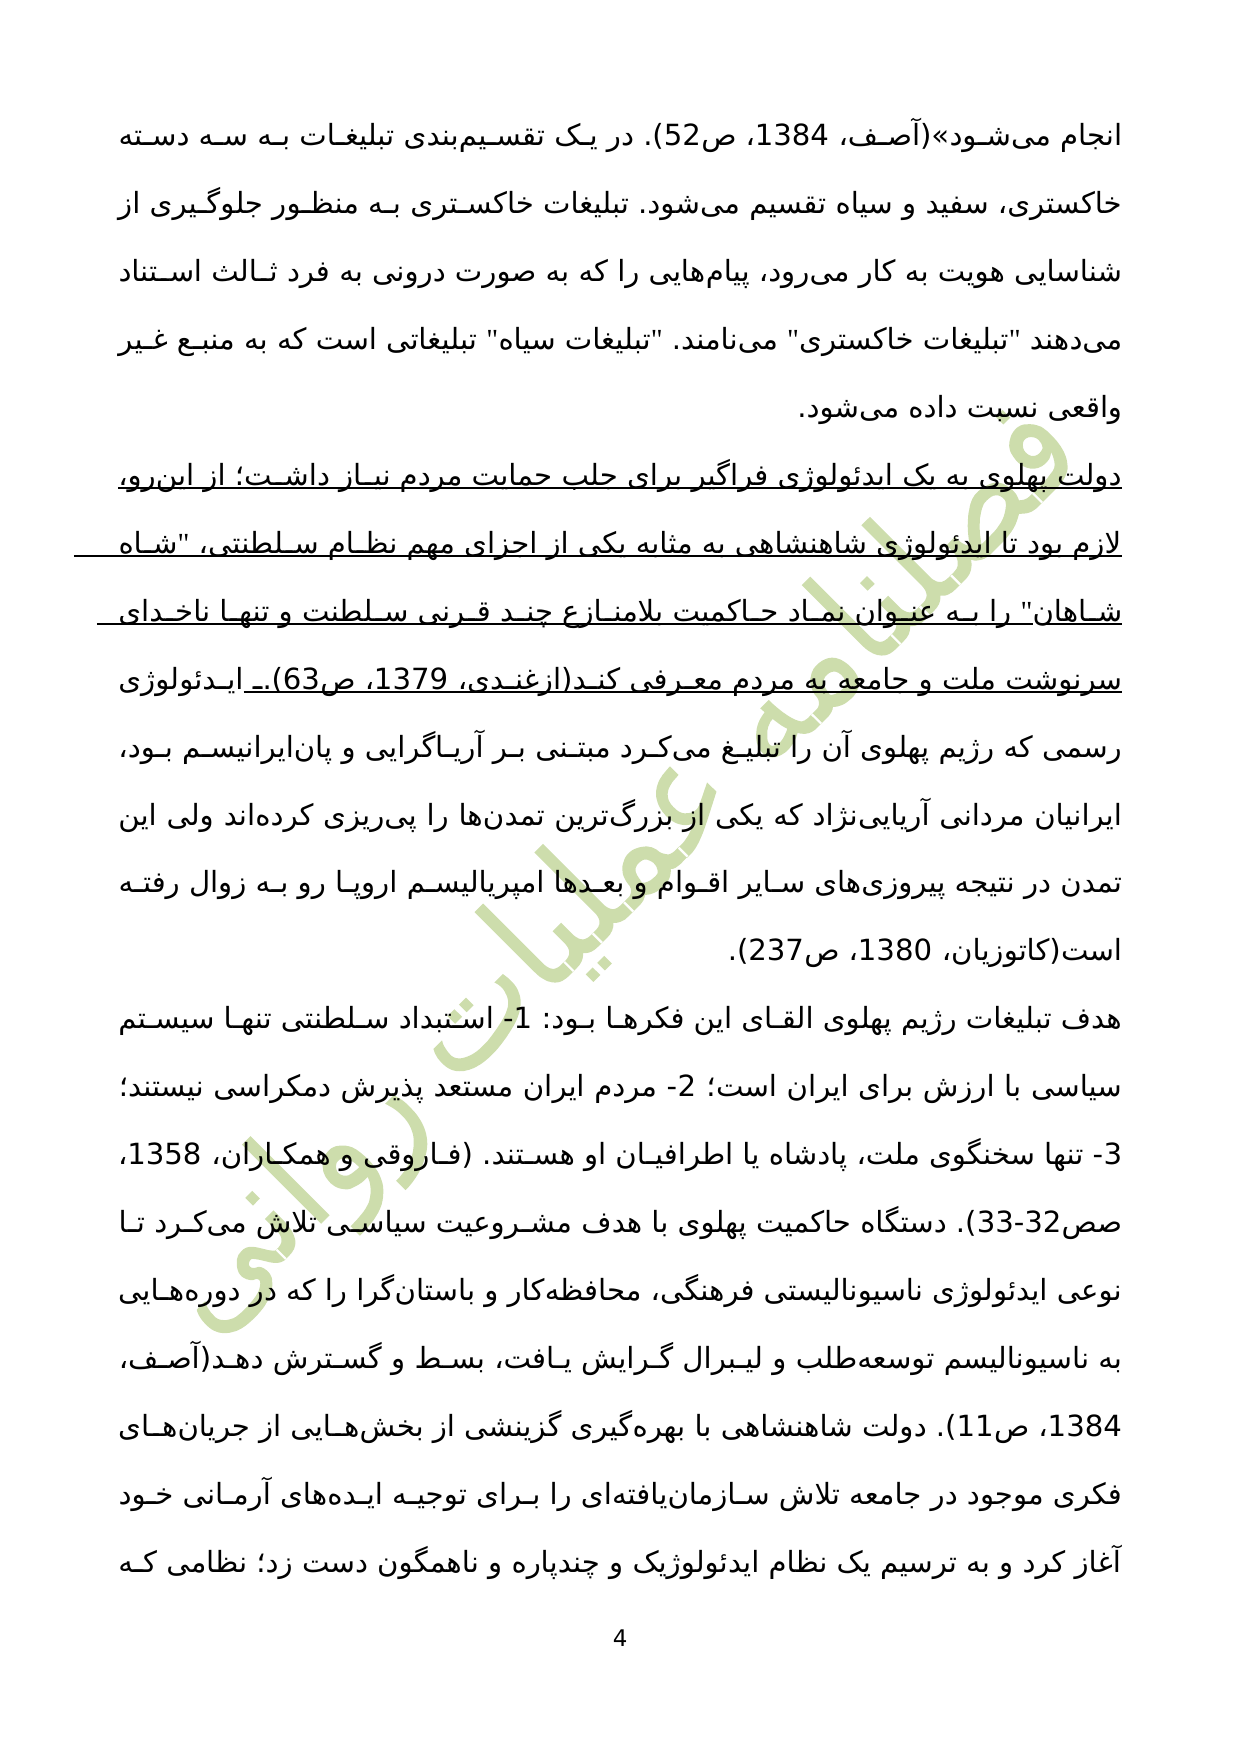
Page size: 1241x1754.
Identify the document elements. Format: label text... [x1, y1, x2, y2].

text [118, 1002, 1122, 1579]
text دولت پهلوی به یک ایدئولوژی فراگیر برای جلب حمایت مردم نیاز داشت؛ از این‌رو، لازم بود تا ایدئولوژی شاهنشاهی به مثابه یکی از اجزای مهم نظام سلطنتی، "شاه شاهان" را به عنوان نماد حاکمیت بلامنازع چند قرنی سلطنت و تنها ناخدای سرنوشت ملت و جامعه به مردم معرفی کند(ازغندی، 1379، ص63). ایدئولوژی رسمی که رژیم پهلوی آن را تبلیغ می‌کرد مبتنی بر آریاگرایی و پان‌ایرانیسم بود، ایرانیان مردانی آریایی‌نژاد که یکی از بزرگ‌ترین تمدن‌ها را پی‌ریزی کرده‌اند ولی این تمدن در نتیجه پیروزی‌های سایر اقوام و بعدها امپریالیسم اروپا رو به زوال رفته است(کاتوزیان، 1380، ص237). [118, 557, 1122, 968]
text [118, 118, 1122, 424]
text دولت پهلوی به یک ایدئولوژی فراگیر برای جلب حمایت مردم نیاز داشت؛ از این‌رو، لازم بود تا ایدئولوژی شاهنشاهی به مثابه یکی از اجزای مهم نظام سلطنتی، "شاه شاهان" را به عنوان نماد حاکمیت بلامنازع چند قرنی سلطنت و تنها ناخدای سرنوشت ملت و جامعه به مردم معرفی کند(ازغندی، 1379، ص63). ایدئولوژی رسمی که رژیم پهلوی آن را تبلیغ می‌کرد مبتنی بر آریاگرایی و پان‌ایرانیسم بود، ایرانیان مردانی آریایی‌نژاد که یکی از بزرگ‌ترین تمدن‌ها را پی‌ریزی کرده‌اند ولی این تمدن در نتیجه پیروزی‌های سایر اقوام و بعدها امپریالیسم اروپا رو به زوال رفته است(کاتوزیان، 1380، ص237). [118, 489, 1122, 555]
